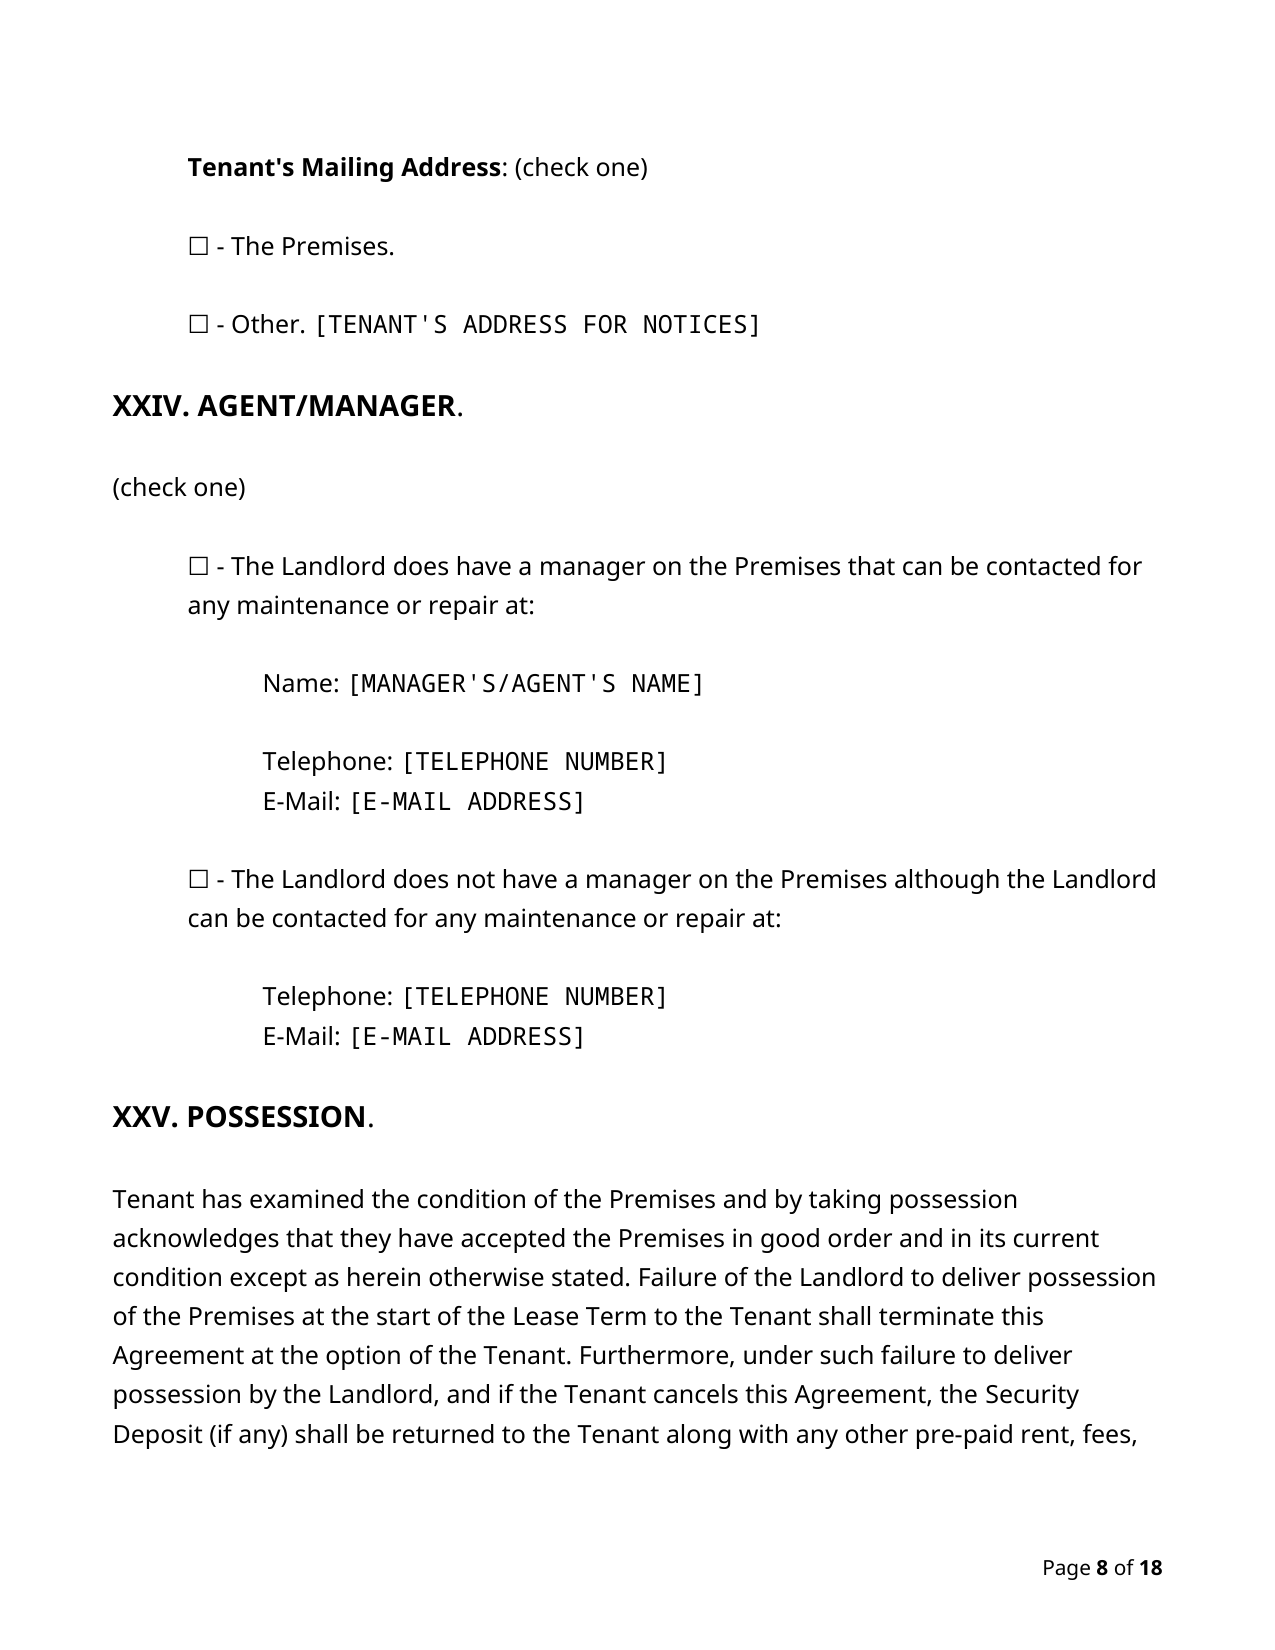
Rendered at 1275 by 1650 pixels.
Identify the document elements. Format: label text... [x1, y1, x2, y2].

text (check one) [112, 470, 1162, 504]
text Telephone: [TELEPHONE NUMBER] [262, 979, 1162, 1013]
text - The Landlord does have a manager on the Premises that can be contacted for any maintenance or repair at: [187, 548, 1162, 621]
text Tenant's Mailing Address: (check one) [187, 150, 1162, 184]
text E-Mail: [E-MAIL ADDRESS] [262, 783, 1162, 817]
text - The Premises. [187, 228, 1162, 262]
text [112, 1181, 1162, 1450]
text - The Landlord does not have a manager on the Premises although the Landlord can be contacted for any maintenance or repair at: [187, 861, 1162, 935]
text Name: [MANAGER'S/AGENT'S NAME] [262, 666, 1162, 700]
text XXIV. AGENT/MANAGER. [112, 385, 1162, 425]
text XXV. POSSESSION. [112, 1096, 1162, 1136]
text - Other. [TENANT'S ADDRESS FOR NOTICES] [187, 307, 1162, 341]
text E-Mail: [E-MAIL ADDRESS] [262, 1018, 1162, 1052]
text Telephone: [TELEPHONE NUMBER] [262, 744, 1162, 778]
